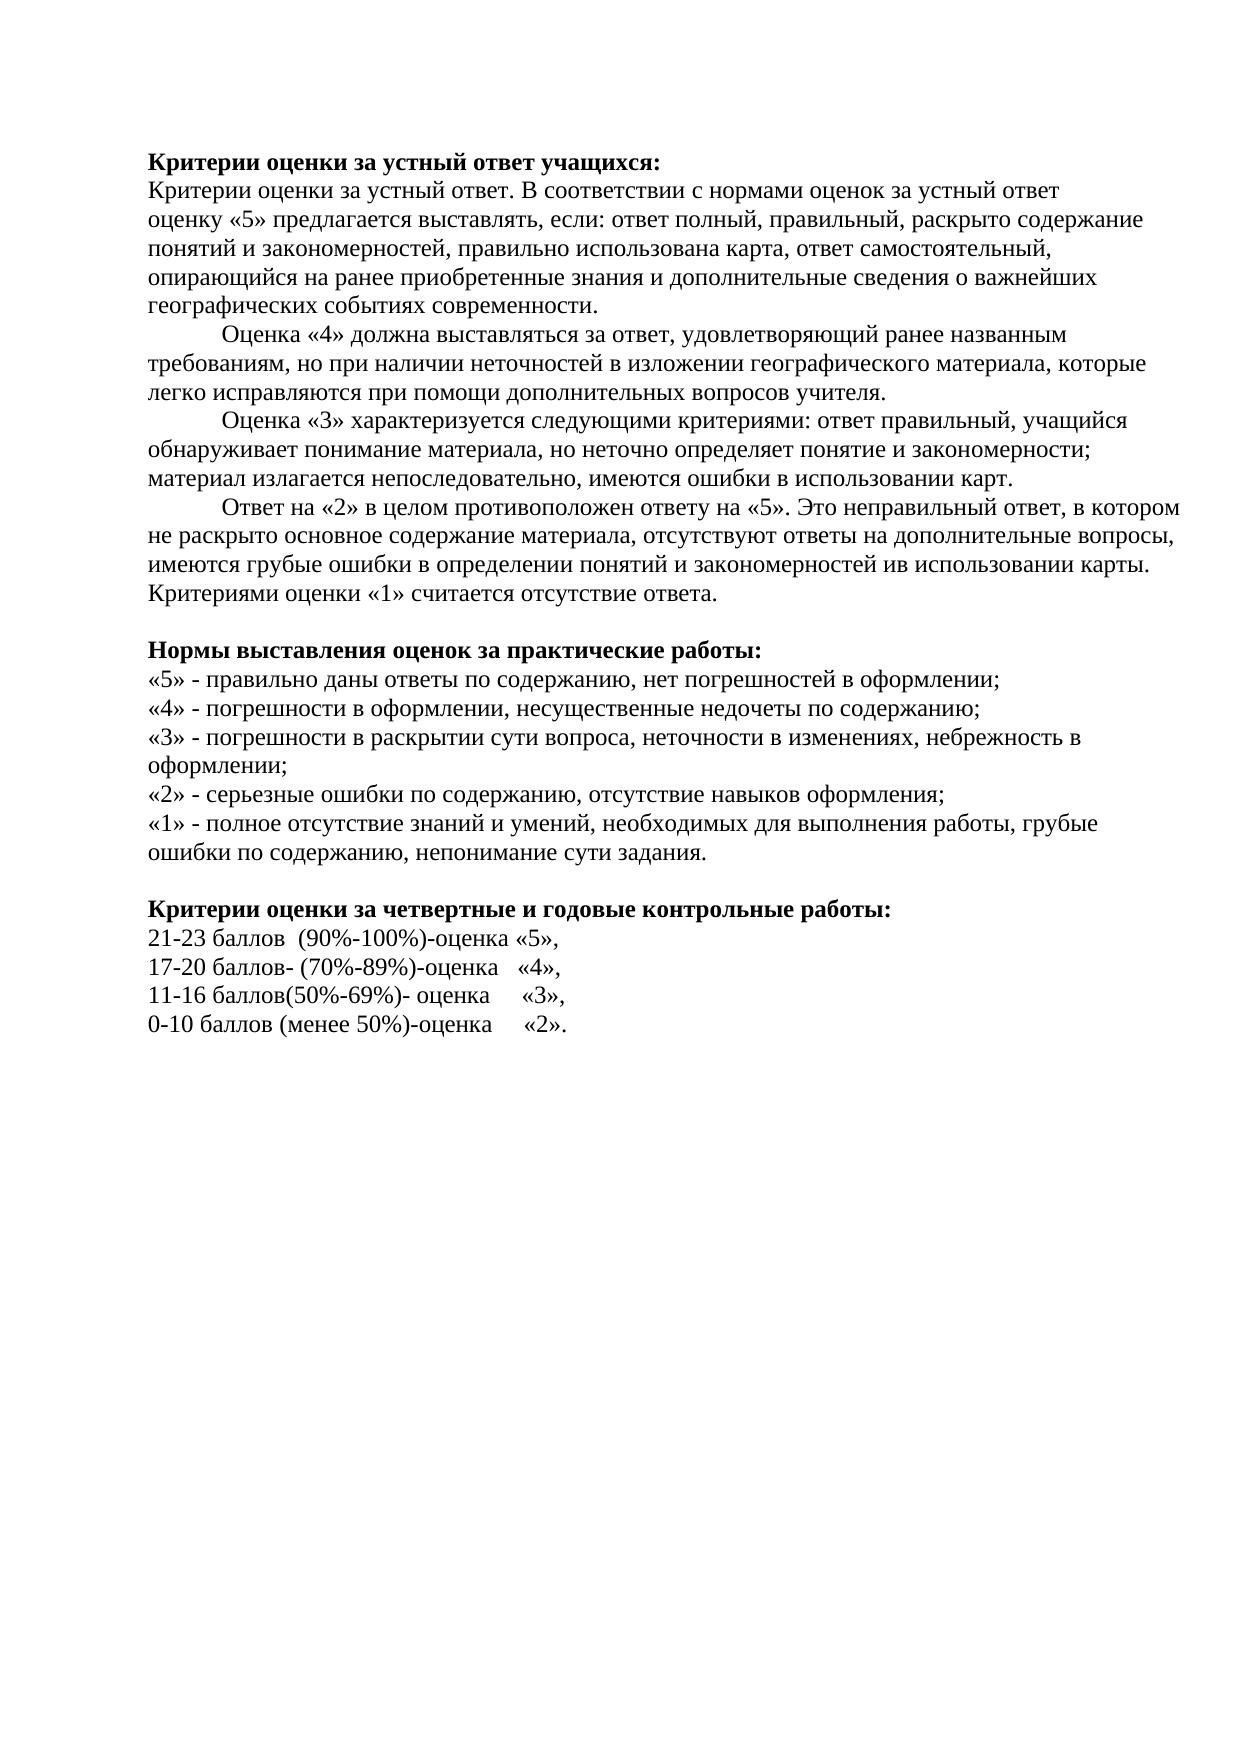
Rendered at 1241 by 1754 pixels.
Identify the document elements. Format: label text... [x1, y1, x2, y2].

text 21-23 баллов (90%-100%)-оценка «5», [148, 923, 1181, 952]
text Критерии оценки за устный ответ учащихся: [148, 147, 1181, 176]
text Критериями оценки «1» считается отсутствие ответа. [148, 578, 1181, 607]
text «3» - погрешности в раскрытии сути вопроса, неточности в изменениях, небрежность в оформлении; [148, 722, 1181, 779]
text «1» - полное отсутствие знаний и умений, необходимых для выполнения работы, грубые ошибки по содержанию, непонимание сути задания. [148, 808, 1181, 866]
text 17-20 баллов- (70%-89%)-оценка «4», [148, 952, 1181, 981]
text Нормы выставления оценок за практические работы: [148, 636, 1181, 664]
text «2» - серьезные ошибки по содержанию, отсутствие навыков оформления; [148, 779, 1181, 808]
text Ответ на «2» в целом противоположен ответу на «5». Это неправильный ответ, в котором не раскрыто основное содержание материала, отсутствуют ответы на дополнительные вопросы, имеются грубые ошибки в определении понятий и закономерностей ив использовании карты. [148, 492, 1181, 578]
text «4» - погрешности в оформлении, несущественные недочеты по содержанию; [148, 693, 1181, 722]
text Оценка «3» характеризуется следующими критериями: ответ правильный, учащийся обнаруживает понимание материала, но неточно определяет понятие и закономерности; материал излагается непоследовательно, имеются ошибки в использовании карт. [148, 406, 1181, 492]
text 11-16 баллов(50%-69%)- оценка «3», [148, 981, 1181, 1009]
text «5» - правильно даны ответы по содержанию, нет погрешностей в оформлении; [148, 664, 1181, 693]
text Критерии оценки за устный ответ. В соответствии с нормами оценок за устный ответ [148, 176, 1181, 204]
text оценку «5» предлагается выставлять, если: ответ полный, правильный, раскрыто содержание понятий и закономерностей, правильно использована карта, ответ самостоятельный, опирающийся на ранее приобретенные знания и дополнительные сведения о важнейших географических событиях современности. [148, 204, 1181, 319]
text 0-10 баллов (менее 50%)-оценка «2». [148, 1009, 1181, 1038]
text Критерии оценки за четвертные и годовые контрольные работы: [148, 894, 1181, 923]
text Оценка «4» должна выставляться за ответ, удовлетворяющий ранее названным требованиям, но при наличии неточностей в изложении географического материала, которые легко исправляются при помощи дополнительных вопросов учителя. [148, 319, 1181, 406]
